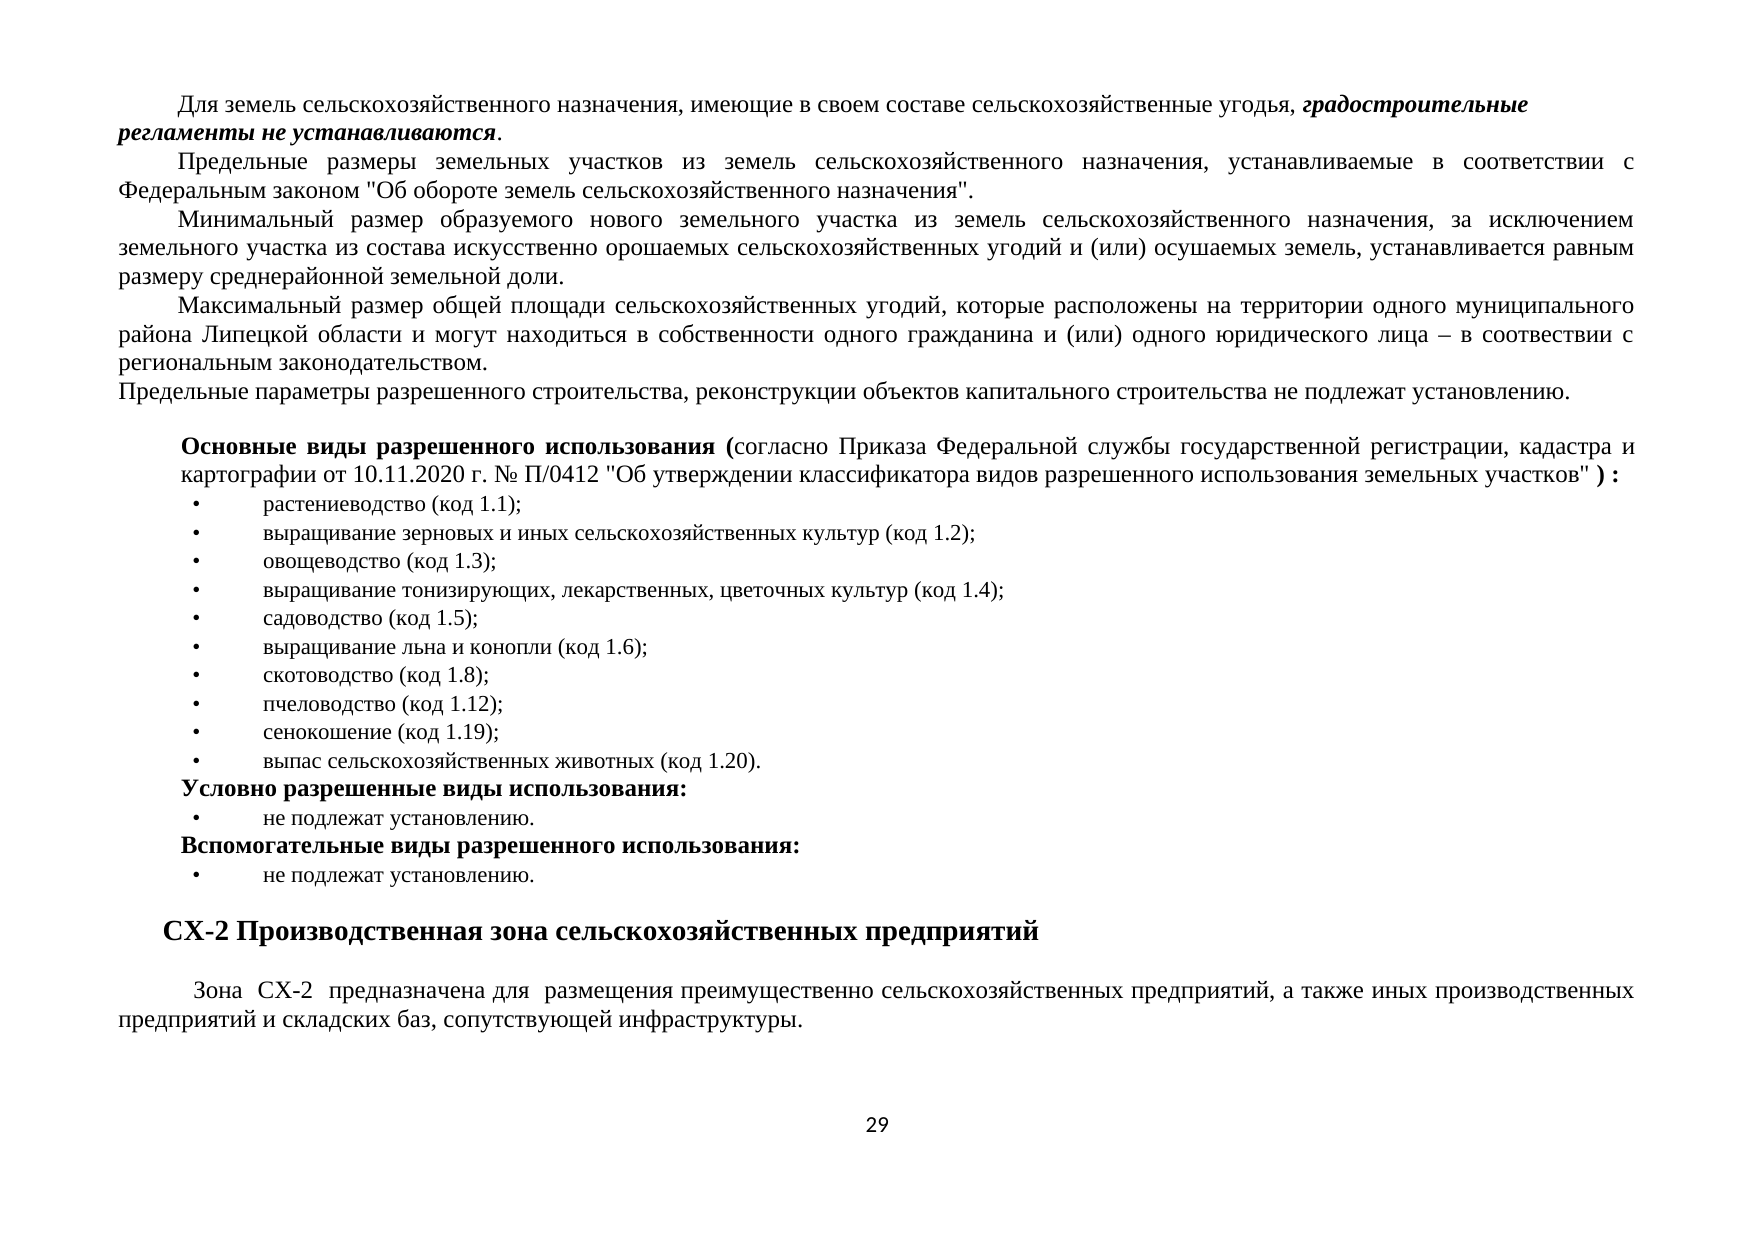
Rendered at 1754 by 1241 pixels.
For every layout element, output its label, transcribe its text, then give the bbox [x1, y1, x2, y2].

list выпас сельскохозяйственных животных (код 1.20). [118, 745, 1636, 774]
list не подлежат установлению. [118, 859, 1636, 888]
text СХ-2 Производственная зона сельскохозяйственных предприятий [162, 913, 1636, 947]
text Вспомогательные виды разрешенного использования: [181, 831, 1636, 859]
list скотоводство (код 1.8); [118, 660, 1636, 688]
list выращивание тонизирующих, лекарственных, цветочных культур (код 1.4); [118, 574, 1636, 603]
list сенокошение (код 1.19); [118, 717, 1636, 745]
list не подлежат установлению. [118, 802, 1636, 831]
text Условно разрешенные виды использования: [181, 774, 1636, 802]
list выращивание зерновых и иных сельскохозяйственных культур (код 1.2); [118, 517, 1636, 546]
list овощеводство (код 1.3); [118, 546, 1636, 574]
subtitle Предельные параметры разрешенного строительства, реконструкции объектов капитального строительства не подлежат установлению. [118, 376, 1636, 405]
text Предельные размеры земельных участков из земель сельскохозяйственного назначения, устанавливаемые в соответствии с Федеральным законом "Об обороте земель сельскохозяйственного назначения". [118, 146, 1636, 204]
list выращивание льна и конопли (код 1.6); [118, 631, 1636, 660]
text Основные виды разрешенного использования (согласно Приказа Федеральной службы государственной регистрации, кадастра и картографии от 10.11.2020 г. № П/0412 "Об утверждении классификатора видов разрешенного использования земельных участков" ) : [181, 431, 1636, 488]
text Зона СХ-2 предназначена для размещения преимущественно сельскохозяйственных предприятий, а также иных производственных предприятий и складских баз, сопутствующей инфраструктуры. [118, 975, 1636, 1033]
list растениеводство (код 1.1); [118, 488, 1636, 517]
text Минимальный размер образуемого нового земельного участка из земель сельскохозяйственного назначения, за исключением земельного участка из состава искусственно орошаемых сельскохозяйственных угодий и (или) осушаемых земель, устанавливается равным размеру среднерайонной земельной доли. [118, 204, 1636, 290]
text Для земель сельскохозяйственного назначения, имеющие в своем составе сельскохозяйственные угодья, градостроительные регламенты не устанавливаются. [118, 89, 1636, 146]
text Максимальный размер общей площади сельскохозяйственных угодий, которые расположены на территории одного муниципального района Липецкой области и могут находиться в собственности одного гражданина и (или) одного юридического лица – в соотвествии с региональным законодательством. [118, 290, 1636, 376]
list пчеловодство (код 1.12); [118, 688, 1636, 717]
list садоводство (код 1.5); [118, 603, 1636, 631]
